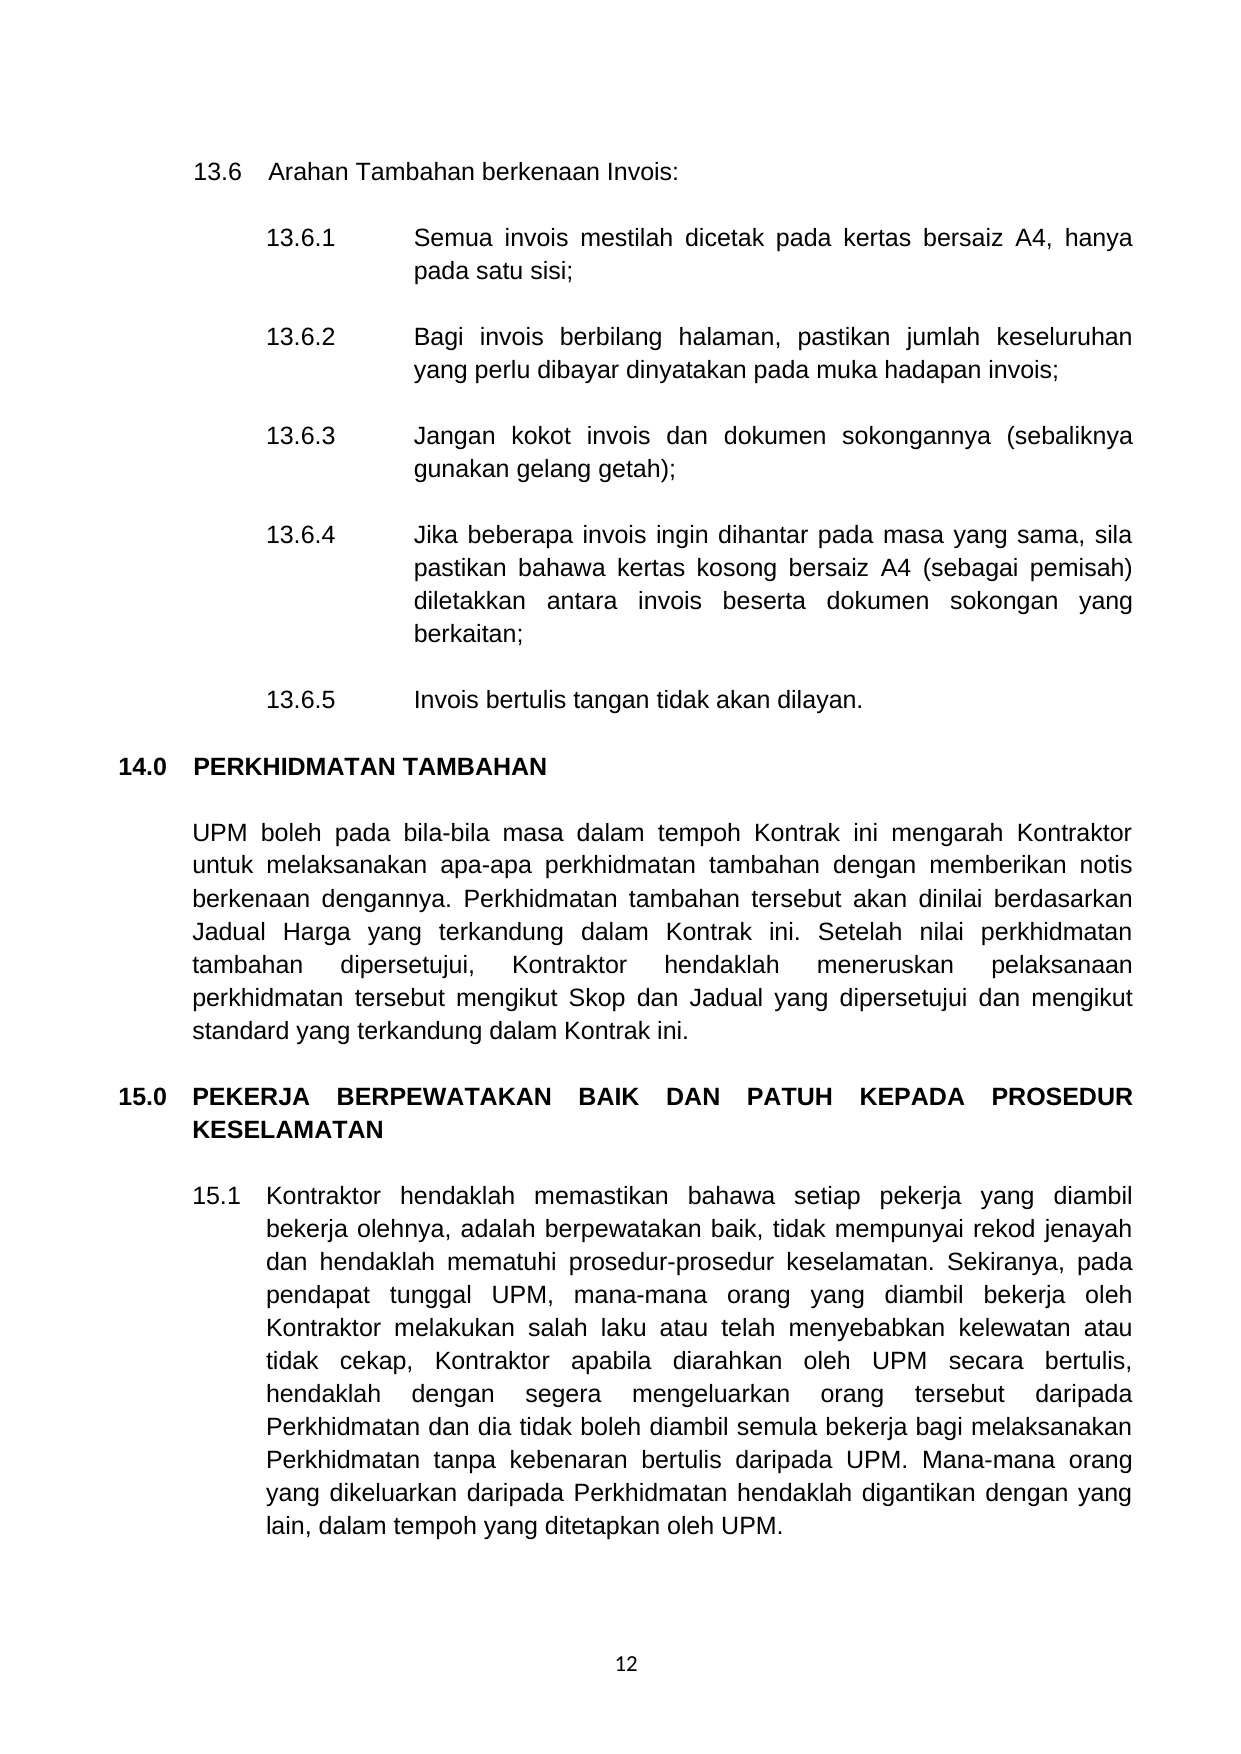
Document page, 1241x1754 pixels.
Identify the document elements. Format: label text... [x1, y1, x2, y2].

text 15.1 Kontraktor hendaklah memastikan bahawa setiap pekerja yang diambil bekerja olehnya, adalah berpewatakan baik, tidak mempunyai rekod jenayah dan hendaklah mematuhi prosedur-prosedur keselamatan. Sekiranya, pada pendapat tunggal UPM, mana-mana orang yang diambil bekerja oleh Kontraktor melakukan salah laku atau telah menyebabkan kelewatan atau tidak cekap, Kontraktor apabila diarahkan oleh UPM secara bertulis, hendaklah dengan segera mengeluarkan orang tersebut daripada Perkhidmatan dan dia tidak boleh diambil semula bekerja bagi melaksanakan Perkhidmatan tanpa kebenaran bertulis daripada UPM. Mana-mana orang yang dikeluarkan daripada Perkhidmatan hendaklah digantikan dengan yang lain, dalam tempoh yang ditetapkan oleh UPM. [192, 1181, 1134, 1540]
text UPM boleh pada bila-bila masa dalam tempoh Kontrak ini mengarah Kontraktor untuk melaksanakan apa-apa perkhidmatan tambahan dengan memberikan notis berkenaan dengannya. Perkhidmatan tambahan tersebut akan dinilai berdasarkan Jadual Harga yang terkandung dalam Kontrak ini. Setelah nilai perkhidmatan tambahan dipersetujui, Kontraktor hendaklah meneruskan pelaksanaan perkhidmatan tersebut mengikut Skop dan Jadual yang dipersetujui dan mengikut standard yang terkandung dalam Kontrak ini. [192, 817, 1134, 1044]
text 13.6.2 Bagi invois berbilang halaman, pastikan jumlah keseluruhan yang perlu dibayar dinyatakan pada muka hadapan invois; [266, 322, 1134, 384]
text 13.6.1 Semua invois mestilah dicetak pada kertas bersaiz A4, hanya pada satu sisi; [266, 223, 1134, 285]
text 15.0 PEKERJA BERPEWATAKAN BAIK DAN PATUH KEPADA PROSEDUR KESELAMATAN [118, 1082, 1134, 1143]
text 13.6.5 Invois bertulis tangan tidak akan dilayan. [266, 685, 1134, 714]
text 14.0 PERKHIDMATAN TAMBAHAN [118, 751, 1134, 780]
text 13.6.4 Jika beberapa invois ingin dihantar pada masa yang sama, sila pastikan bahawa kertas kosong bersaiz A4 (sebagai pemisah) diletakkan antara invois beserta dokumen sokongan yang berkaitan; [266, 520, 1134, 648]
text 13.6.3 Jangan kokot invois dan dokumen sokongannya (sebaliknya gunakan gelang getah); [266, 421, 1134, 483]
text 13.6 Arahan Tambahan berkenaan Invois: [193, 157, 1134, 186]
